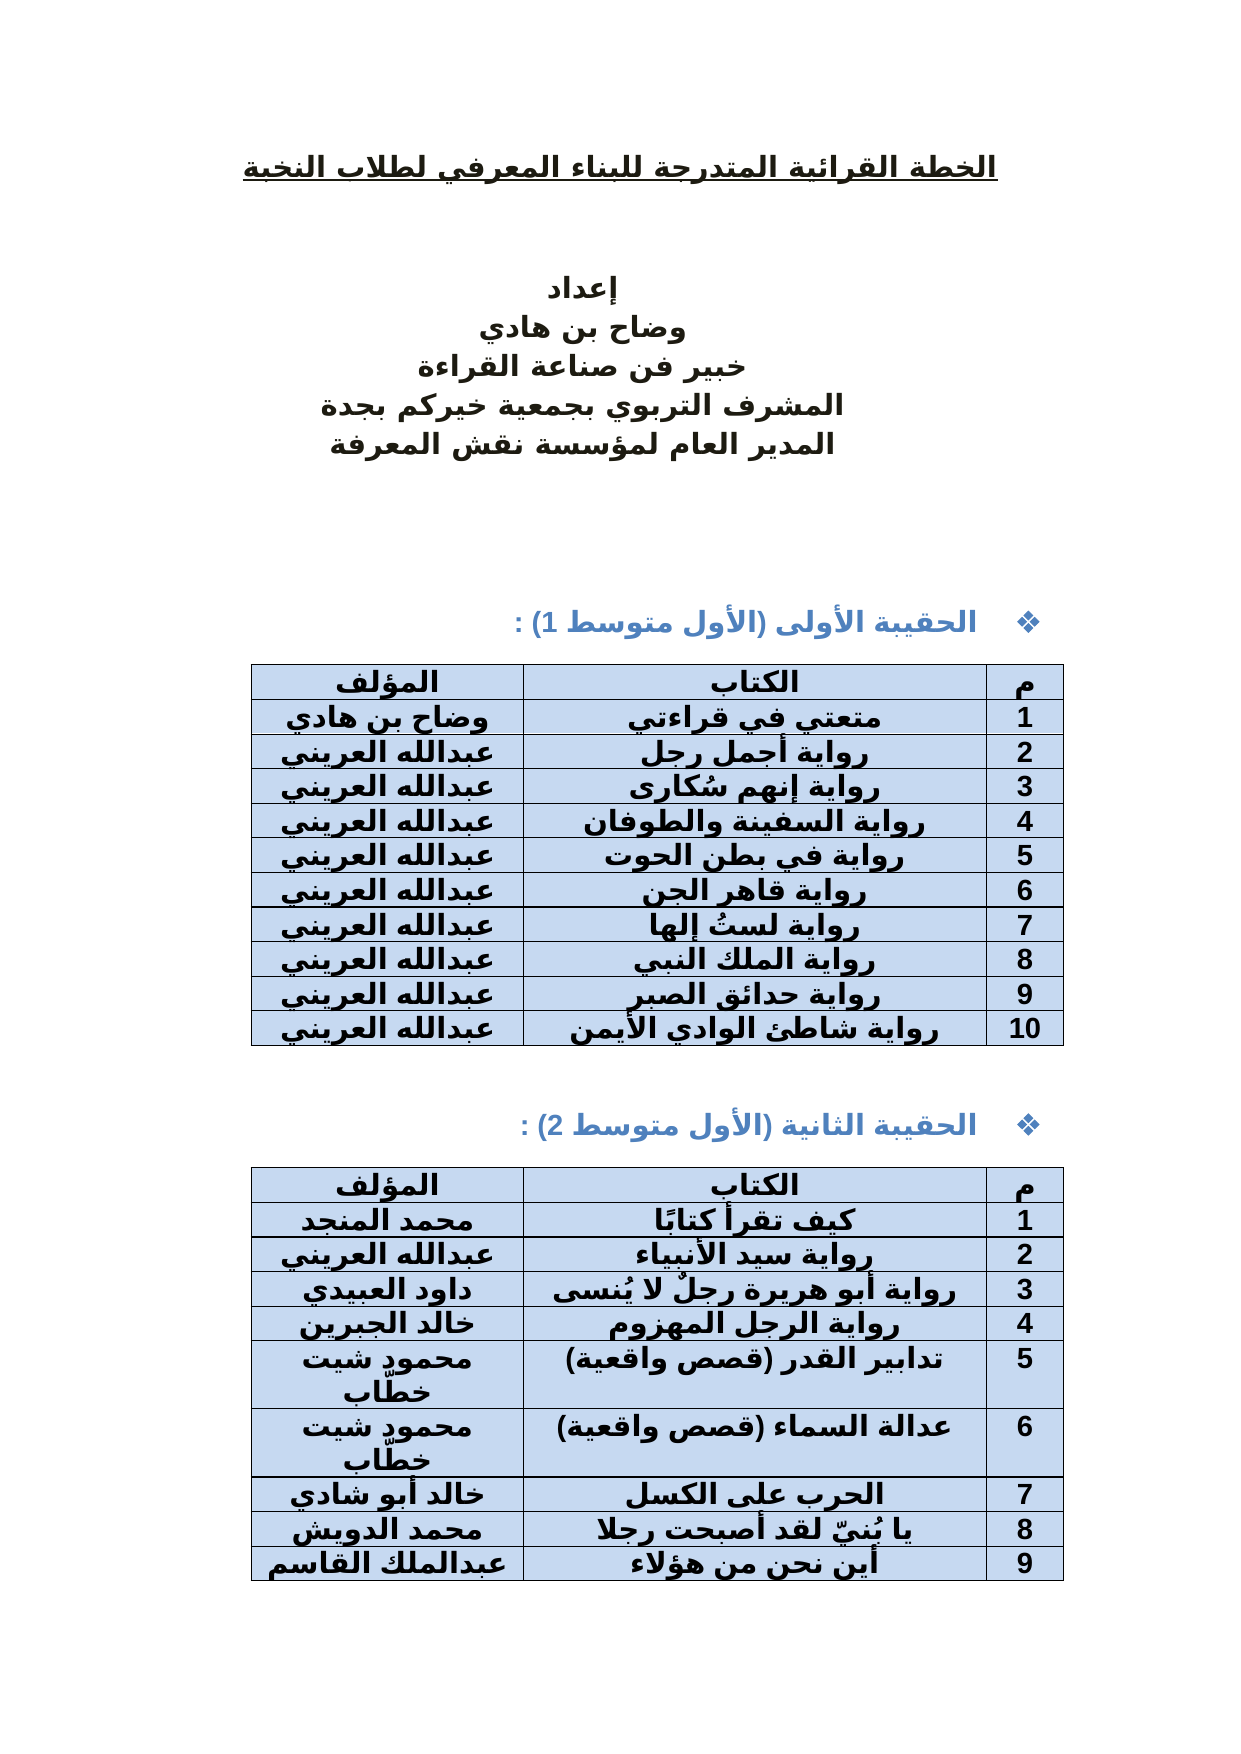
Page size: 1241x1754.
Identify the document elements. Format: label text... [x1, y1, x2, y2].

table_cell 5 [987, 1341, 1063, 1408]
table_cell 3 [987, 769, 1063, 803]
table_cell خالد الجبرين [252, 1307, 523, 1340]
table_cell 2 [987, 1238, 1063, 1271]
table_cell عبدالله العريني [252, 1238, 523, 1271]
table_cell رواية حدائق الصبر [524, 977, 986, 1010]
table_cell محمود شيت خطّاب [252, 1409, 523, 1476]
table_cell محمود شيت خطّاب [252, 1341, 523, 1408]
table_header م [987, 1168, 1063, 1202]
list خبير فن صناعة القراءة [187, 349, 978, 383]
table_cell عبدالله العريني [252, 769, 523, 803]
table_cell رواية قاهر الجن [524, 873, 986, 906]
table_cell خالد أبو شادي [252, 1478, 523, 1511]
table_cell 4 [987, 1307, 1063, 1340]
list الحقيبة الأولى (الأول متوسط 1) : [187, 605, 1015, 638]
table_cell 1 [987, 1203, 1063, 1236]
table_cell يا بُنيّ لقد أصبحت رجلا [524, 1512, 986, 1546]
table_cell رواية شاطئ الوادي الأيمن [524, 1011, 986, 1045]
list المدير العام لمؤسسة نقش المعرفة [187, 427, 978, 461]
table_cell رواية لستُ إلها [524, 908, 986, 941]
table_cell عبدالله العريني [252, 838, 523, 872]
table_cell رواية أجمل رجل [524, 735, 986, 768]
table_cell محمد المنجد [252, 1203, 523, 1236]
table_cell 6 [987, 873, 1063, 906]
table_cell عدالة السماء (قصص واقعية) [524, 1409, 986, 1476]
table_cell رواية السفينة والطوفان [524, 804, 986, 837]
table_cell 2 [987, 735, 1063, 768]
table_cell محمد الدويش [252, 1512, 523, 1546]
table_cell 6 [987, 1409, 1063, 1476]
table_cell عبدالله العريني [252, 735, 523, 768]
table_cell 8 [987, 942, 1063, 976]
table_cell 8 [987, 1512, 1063, 1546]
table_cell رواية إنهم سُكارى [524, 769, 986, 803]
list الحقيبة الثانية (الأول متوسط 2) : [187, 1108, 1015, 1141]
table_cell 1 [987, 700, 1063, 733]
table_cell رواية في بطن الحوت [524, 838, 986, 872]
table_cell رواية أبو هريرة رجلٌ لا يُنسى [524, 1272, 986, 1306]
table_cell رواية سيد الأنبياء [524, 1238, 986, 1271]
table_cell 10 [987, 1011, 1063, 1045]
table_header الكتاب [524, 665, 986, 699]
table_cell عبدالله العريني [252, 908, 523, 941]
table_cell 9 [987, 1547, 1063, 1580]
table_cell عبدالله العريني [252, 977, 523, 1010]
table_cell عبدالله العريني [252, 873, 523, 906]
table_cell عبدالله العريني [252, 1011, 523, 1045]
table_cell 7 [987, 908, 1063, 941]
table_cell وضاح بن هادي [252, 700, 523, 733]
table_cell رواية الرجل المهزوم [524, 1307, 986, 1340]
table_header المؤلف [252, 665, 523, 699]
table_cell أين نحن من هؤلاء [524, 1547, 986, 1580]
table_header الكتاب [524, 1168, 986, 1202]
table_cell عبدالله العريني [252, 804, 523, 837]
table_cell تدابير القدر (قصص واقعية) [524, 1341, 986, 1408]
table_cell 7 [987, 1478, 1063, 1511]
table_cell 4 [987, 804, 1063, 837]
table_cell 5 [987, 838, 1063, 872]
table_cell عبدالله العريني [252, 942, 523, 976]
text الخطة القرائية المتدرجة للبناء المعرفي لطلاب النخبة [187, 150, 1053, 184]
list المشرف التربوي بجمعية خيركم بجدة [187, 388, 978, 422]
table_cell داود العبيدي [252, 1272, 523, 1306]
table_cell متعتي في قراءتي [524, 700, 986, 733]
list وضاح بن هادي [187, 311, 978, 344]
table_cell عبدالملك القاسم [252, 1547, 523, 1580]
table_header م [987, 665, 1063, 699]
table_cell 3 [987, 1272, 1063, 1306]
table_cell رواية الملك النبي [524, 942, 986, 976]
table_cell 9 [987, 977, 1063, 1010]
list إعداد [187, 272, 978, 306]
table_header المؤلف [252, 1168, 523, 1202]
table_cell الحرب على الكسل [524, 1478, 986, 1511]
table_cell كيف تقرأ كتابًا [524, 1203, 986, 1236]
